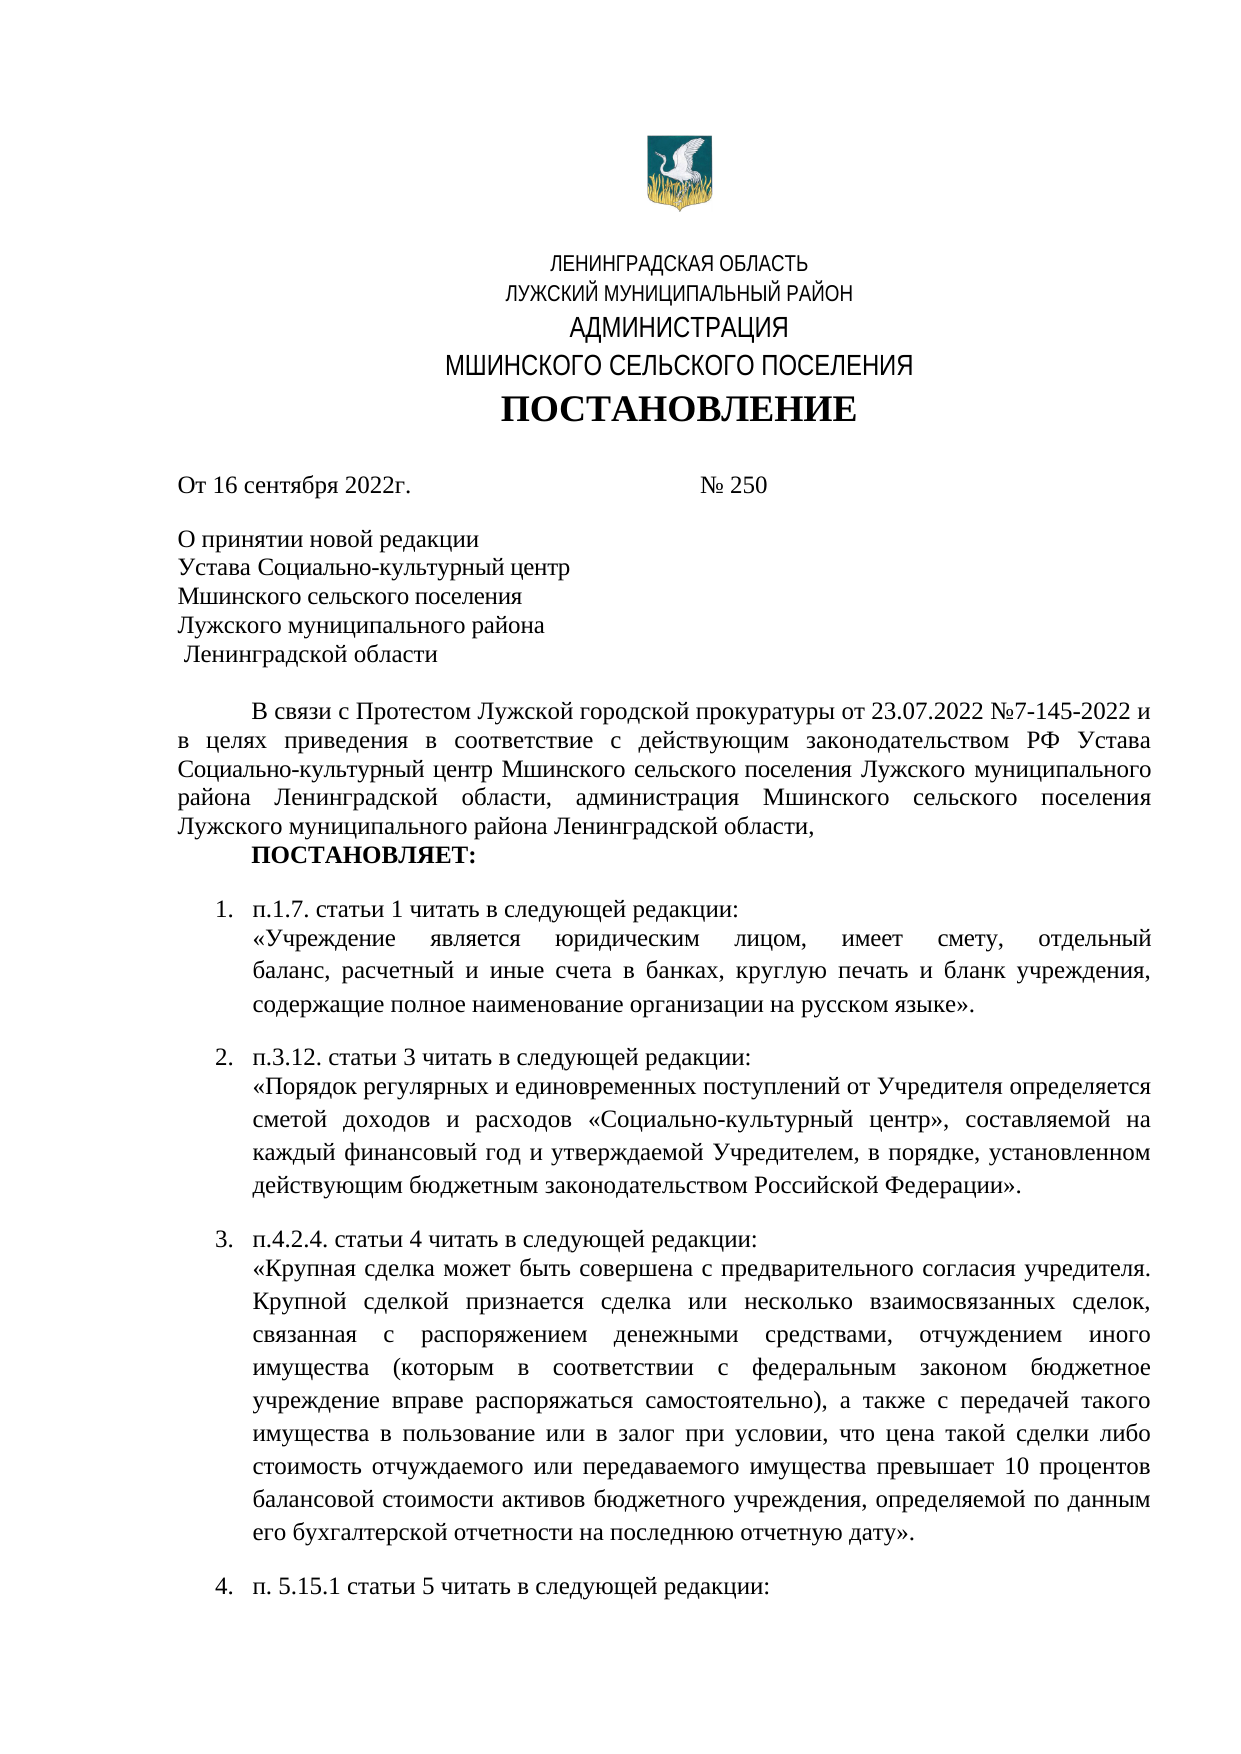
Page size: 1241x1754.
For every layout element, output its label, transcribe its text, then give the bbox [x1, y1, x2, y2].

text «Крупная сделка может быть совершена с предварительного согласия учредителя. Крупной сделкой признается сделка или несколько взаимосвязанных сделок, связанная с распоряжением денежными средствами, отчуждением иного имущества (которым в соответствии с федеральным законом бюджетное учреждение вправе распоряжаться самостоятельно), а также с передачей такого имущества в пользование или в залог при условии, что цена такой сделки либо стоимость отчуждаемого или передаваемого имущества превышает 10 процентов балансовой стоимости активов бюджетного учреждения, определяемой по данным его бухгалтерской отчетности на последнюю отчетную дату». [252, 1253, 1152, 1546]
text «Учреждение является юридическим лицом, имеет смету, отдельный баланс, расчетный и иные счета в банках, круглую печать и бланк учреждения, содержащие полное наименование организации на русском языке». [252, 923, 1152, 1017]
text «Порядок регулярных и единовременных поступлений от Учредителя определяется сметой доходов и расходов «Социально-культурный центр», составляемой на каждый финансовый год и утверждаемой Учредителем, в порядке, установленном действующим бюджетным законодательством Российской Федерации». [252, 1071, 1152, 1199]
text МШИНСКОГО СЕЛЬСКОГО ПОСЕЛЕНИЯ [207, 348, 1152, 382]
text АДМИНИСТРАЦИЯ [207, 310, 1152, 343]
text Ленинградской области [177, 639, 1152, 667]
text Мшинского сельского поселения [177, 581, 1152, 610]
text О принятии новой редакции [177, 524, 1152, 552]
list п.3.12. статьи 3 читать в следующей редакции: [215, 1042, 1152, 1071]
text ПОСТАНОВЛЯЕТ: [177, 840, 1152, 869]
text От 16 сентября 2022г. № 250 [177, 470, 1152, 499]
text Лужского муниципального района [177, 610, 1152, 639]
text ЛУЖСКИЙ МУНИЦИПАЛЬНЫЙ РАЙОН [207, 280, 1152, 306]
picture [643, 131, 715, 216]
text Устава Социально-культурный центр [177, 552, 1152, 581]
text В связи с Протестом Лужской городской прокуратуры от 23.07.2022 №7-145-2022 и в целях приведения в соответствие с действующим законодательством РФ Устава Социально-культурный центр Мшинского сельского поселения Лужского муниципального района Ленинградской области, администрация Мшинского сельского поселения Лужского муниципального района Ленинградской области, [177, 696, 1152, 840]
text ПОСТАНОВЛЕНИЕ [207, 387, 1152, 430]
list п.1.7. статьи 1 читать в следующей редакции: [215, 894, 1152, 923]
list п.4.2.4. статьи 4 читать в следующей редакции: [215, 1224, 1152, 1253]
text ЛЕНИНГРАДСКАЯ ОБЛАСТЬ [207, 249, 1152, 276]
list п. 5.15.1 статьи 5 читать в следующей редакции: [215, 1571, 1152, 1600]
